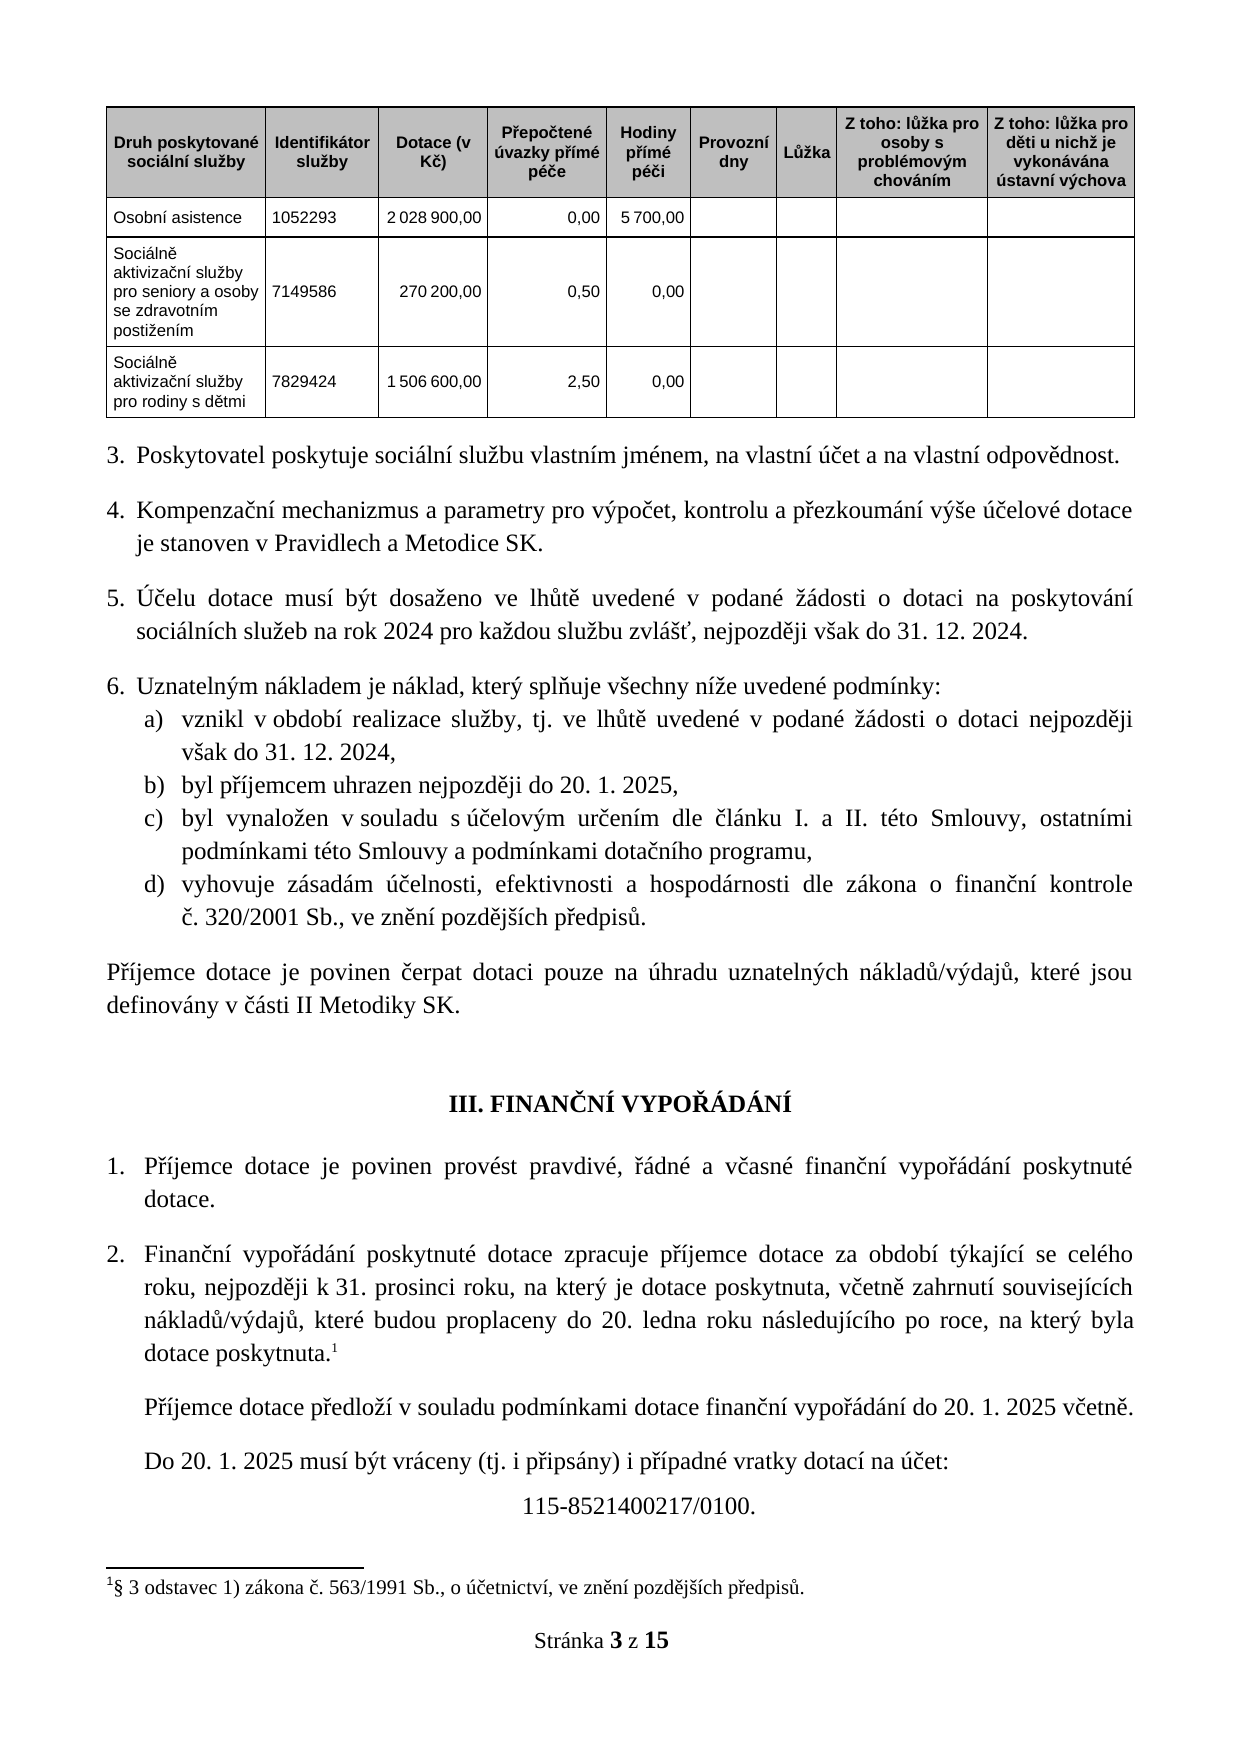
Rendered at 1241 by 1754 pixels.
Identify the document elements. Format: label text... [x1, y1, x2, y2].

text III. FINANČNÍ VYPOŘÁDÁNÍ [106, 1089, 1134, 1118]
table_cell [988, 198, 1134, 236]
table_cell [691, 347, 776, 417]
table_header Dotace (v Kč) [379, 108, 487, 197]
table_cell Sociálně aktivizační služby pro seniory a osoby se zdravotním postižením [107, 238, 265, 346]
table_cell [988, 238, 1134, 346]
text Příjemce dotace předloží v souladu podmínkami dotace finanční vypořádání do 20. 1. 2025 včetně. [106, 1392, 1134, 1421]
table_cell 7149586 [266, 238, 378, 346]
table_cell 1 506 600,00 [379, 347, 487, 417]
list vznikl v období realizace služby, tj. ve lhůtě uvedené v podané žádosti o dotaci nejpozději však do 31. 12. 2024, [144, 704, 1134, 766]
table_header Druh poskytované sociální služby [107, 108, 265, 197]
table_header Lůžka [777, 108, 836, 197]
table_cell [837, 198, 987, 236]
table_cell Sociálně aktivizační služby pro rodiny s dětmi [107, 347, 265, 417]
list byl příjemcem uhrazen nejpozději do 20. 1. 2025, [144, 770, 1134, 799]
table_cell 270 200,00 [379, 238, 487, 346]
list Kompenzační mechanizmus a parametry pro výpočet, kontrolu a přezkoumání výše účelové dotace je stanoven v Pravidlech a Metodice SK. [106, 495, 1134, 557]
table_cell [988, 347, 1134, 417]
text 115-8521400217/0100. [144, 1491, 1134, 1520]
table_header Přepočtené úvazky přímé péče [488, 108, 606, 197]
table_cell 2,50 [488, 347, 606, 417]
list byl vynaložen v souladu s účelovým určením dle článku I. a II. této Smlouvy, ostatními podmínkami této Smlouvy a podmínkami dotačního programu, [144, 803, 1134, 865]
table_cell [777, 347, 836, 417]
text Příjemce dotace je povinen čerpat dotaci pouze na úhradu uznatelných nákladů/výdajů, které jsou definovány v části II Metodiky SK. [106, 957, 1134, 1019]
table_cell Osobní asistence [107, 198, 265, 236]
table_cell 0,00 [488, 198, 606, 236]
list Poskytovatel poskytuje sociální službu vlastním jménem, na vlastní účet a na vlastní odpovědnost. [106, 440, 1134, 469]
list Příjemce dotace je povinen provést pravdivé, řádné a včasné finanční vypořádání poskytnuté dotace. [106, 1151, 1134, 1213]
list vyhovuje zásadám účelnosti, efektivnosti a hospodárnosti dle zákona o finanční kontrole č. 320/2001 Sb., ve znění pozdějších předpisů. [144, 869, 1134, 931]
table_cell 1052293 [266, 198, 378, 236]
table_cell 0,00 [607, 347, 690, 417]
table_cell 5 700,00 [607, 198, 690, 236]
table_cell 0,00 [607, 238, 690, 346]
table_header Z toho: lůžka pro osoby s problémovým chováním [837, 108, 987, 197]
table_cell [837, 238, 987, 346]
table_cell [777, 238, 836, 346]
list Uznatelným nákladem je náklad, který splňuje všechny níže uvedené podmínky: [106, 671, 1134, 700]
table_cell 7829424 [266, 347, 378, 417]
table_header Hodiny přímé péči [607, 108, 690, 197]
table_cell [837, 347, 987, 417]
list Účelu dotace musí být dosaženo ve lhůtě uvedené v podané žádosti o dotaci na poskytování sociálních služeb na rok 2024 pro každou službu zvlášť, nejpozději však do 31. 12. 2024. [106, 583, 1134, 645]
table_header Identifikátor služby [266, 108, 378, 197]
table_header Provozní dny [691, 108, 776, 197]
table_cell [777, 198, 836, 236]
table_cell 2 028 900,00 [379, 198, 487, 236]
list Finanční vypořádání poskytnuté dotace zpracuje příjemce dotace za období týkající se celého roku, nejpozději k 31. prosinci roku, na který je dotace poskytnuta, včetně zahrnutí souvisejících nákladů/výdajů, které budou proplaceny do 20. ledna roku následujícího po roce, na který byla dotace poskytnuta. [106, 1239, 1134, 1367]
table_header Z toho: lůžka pro děti u nichž je vykonávána ústavní výchova [988, 108, 1134, 197]
table_cell [691, 238, 776, 346]
text Do 20. 1. 2025 musí být vráceny (tj. i připsány) i případné vratky dotací na účet: [144, 1446, 1134, 1474]
table_cell 0,50 [488, 238, 606, 346]
table_cell [691, 198, 776, 236]
